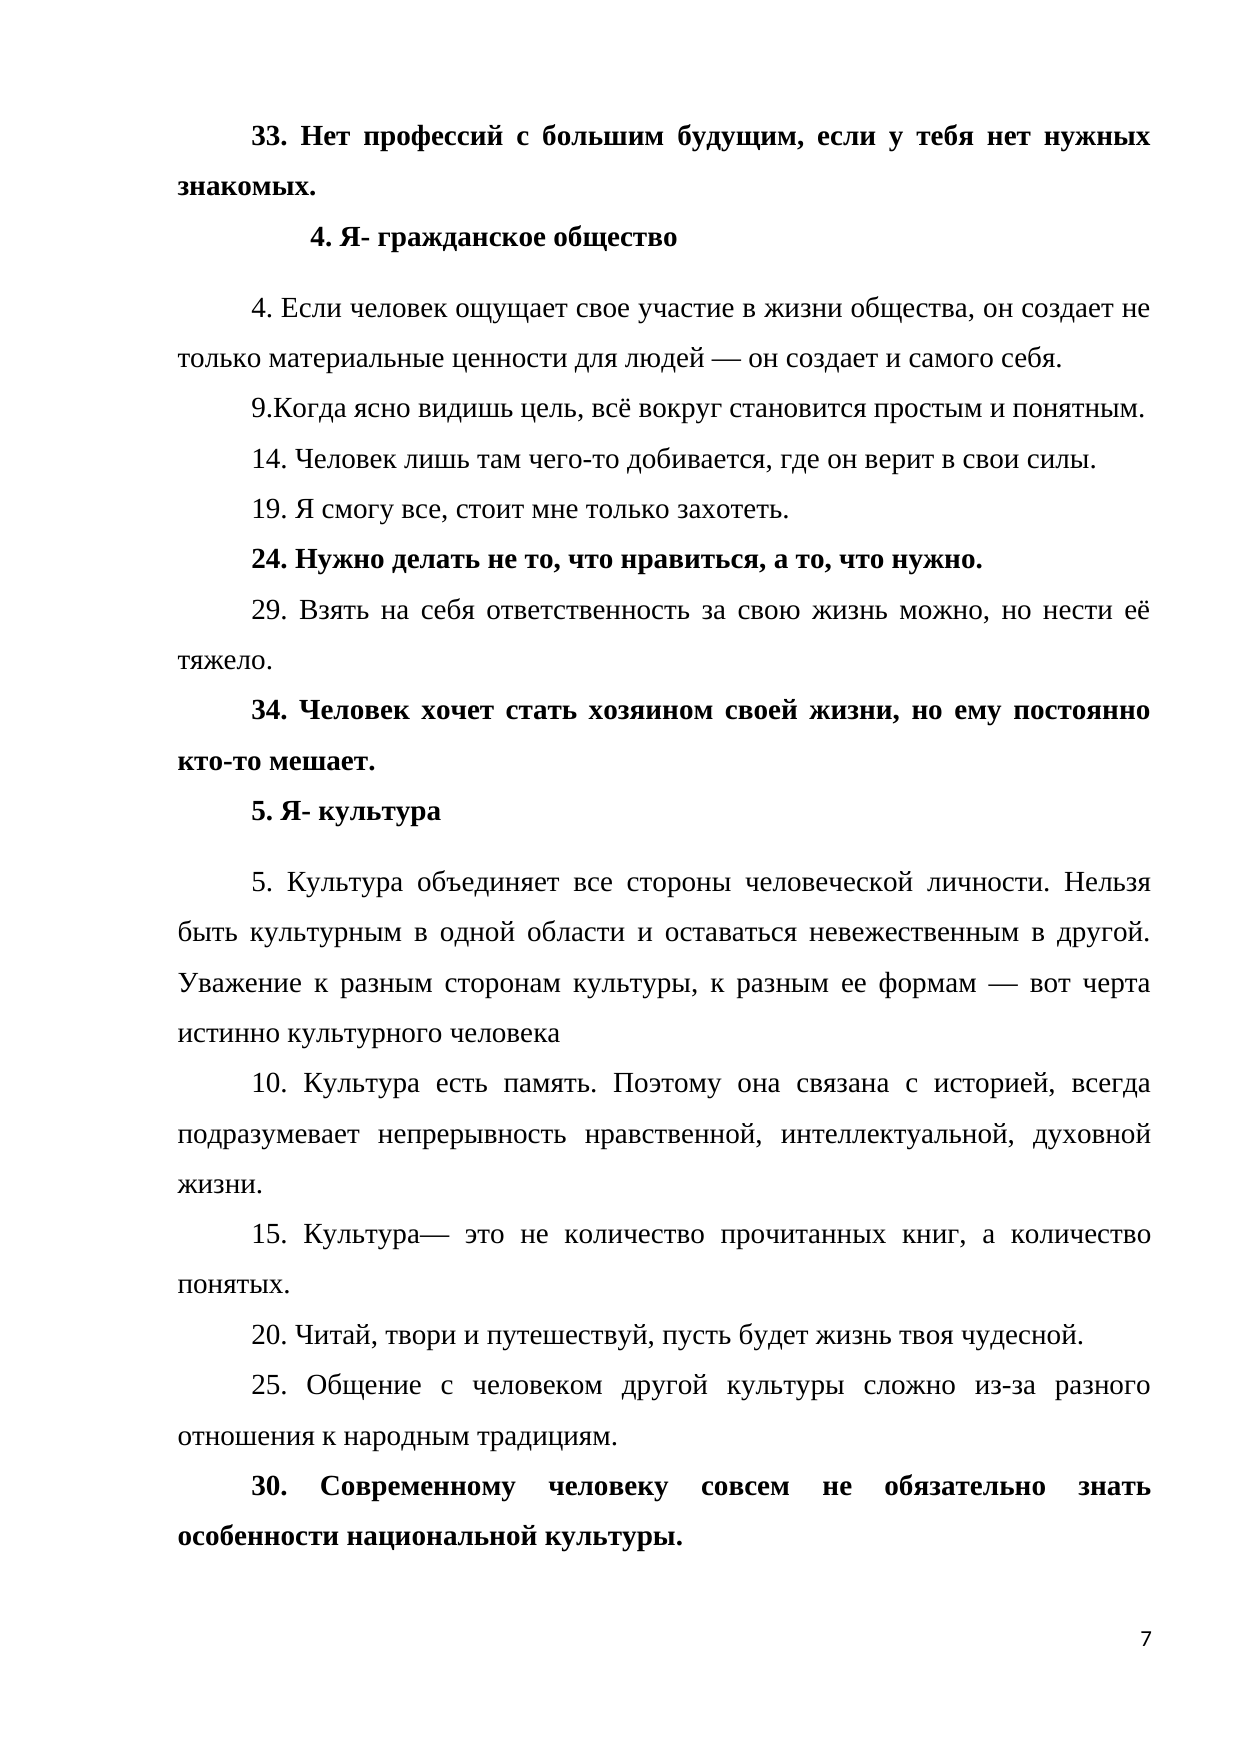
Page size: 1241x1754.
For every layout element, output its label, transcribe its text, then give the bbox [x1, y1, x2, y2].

text 9.Когда ясно видишь цель, всё вокруг становится простым и понятным. [177, 391, 1152, 424]
text 20. Читай, твори и путешествуй, пусть будет жизнь твоя чудесной. [177, 1317, 1152, 1351]
text 19. Я смогу все, стоит мне только захотеть. [177, 491, 1152, 525]
text 30. Современному человеку совсем не обязательно знать особенности национальной культуры. [177, 1468, 1152, 1552]
text 24. Нужно делать не то, что нравиться, а то, что нужно. [177, 541, 1152, 575]
text 5. Культура объединяет все стороны человеческой личности. Нельзя быть культурным в одной области и оставаться невежественным в другой. Уважение к разным сторонам культуры, к разным ее формам — вот черта истинно культурного человека [177, 864, 1152, 1049]
text 29. Взять на себя ответственность за свою жизнь можно, но нести её тяжело. [177, 592, 1152, 676]
text 5. Я- культура [177, 793, 1152, 827]
text 10. Культура есть память. Поэтому она связана с историей, всегда подразумевает непрерывность нравственной, интеллектуальной, духовной жизни. [177, 1065, 1152, 1199]
text 14. Человек лишь там чего-то добивается, где он верит в свои силы. [177, 441, 1152, 474]
text 34. Человек хочет стать хозяином своей жизни, но ему постоянно кто-то мешает. [177, 692, 1152, 776]
text 15. Культура— это не количество прочитанных книг, а количество понятых. [177, 1216, 1152, 1300]
text 25. Общение с человеком другой культуры сложно из-за разного отношения к народным традициям. [177, 1367, 1152, 1451]
text 4. Я- гражданское общество [236, 219, 1152, 252]
text 4. Если человек ощущает свое участие в жизни общества, он создает не только материальные ценности для людей — он создает и самого себя. [177, 290, 1152, 374]
text 33. Нет профессий с большим будущим, если у тебя нет нужных знакомых. [177, 118, 1152, 202]
